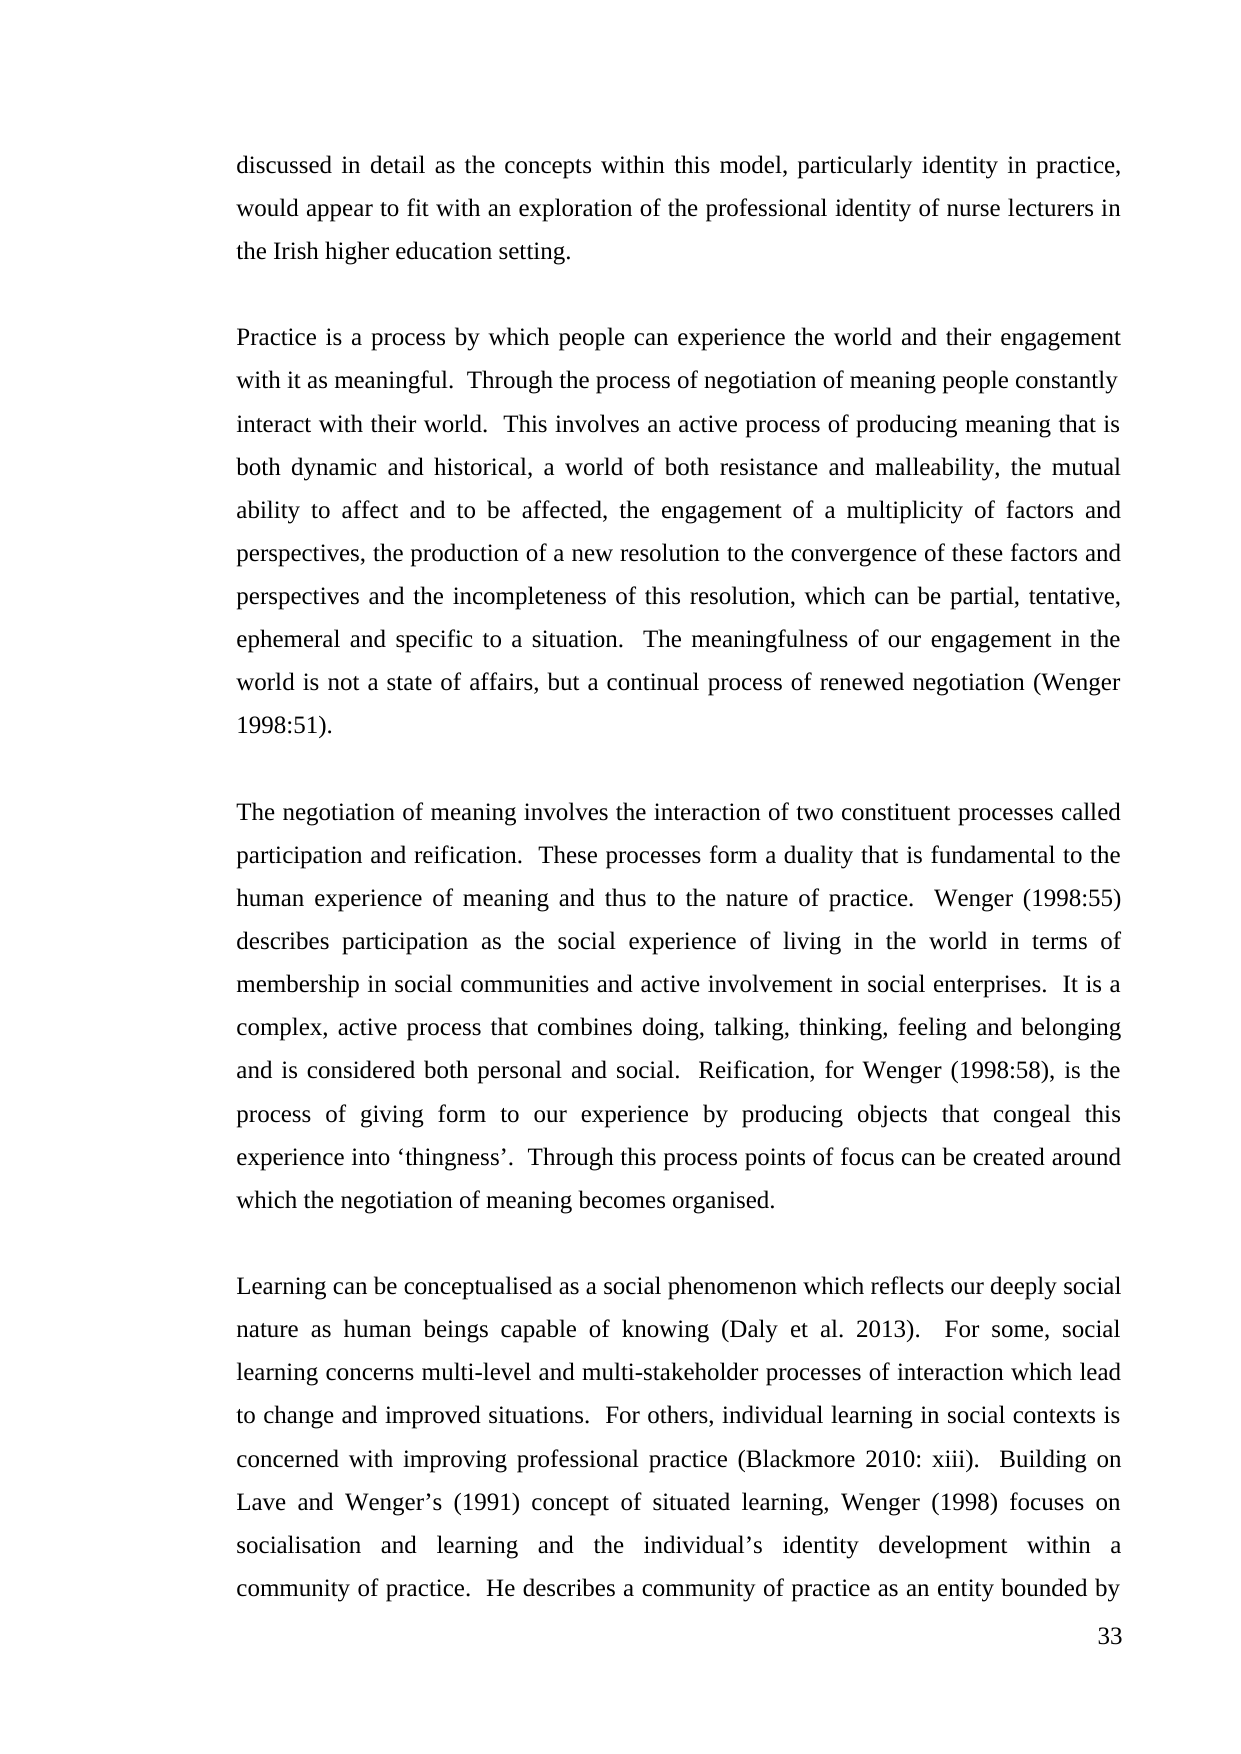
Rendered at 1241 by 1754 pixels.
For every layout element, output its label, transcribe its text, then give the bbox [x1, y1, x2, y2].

text interact with their world. This involves an active process of producing meaning that is both dynamic and historical, a world of both resistance and malleability, the mutual ability to affect and to be affected, the engagement of a multiplicity of factors and perspectives, the production of a new resolution to the convergence of these factors and perspectives and the incompleteness of this resolution, which can be partial, tentative, ephemeral and specific to a situation. The meaningfulness of our engagement in the world is not a state of affairs, but a continual process of renewed negotiation (Wenger 1998:51). [236, 409, 1122, 739]
text The negotiation of meaning involves the interaction of two constituent processes called participation and reification. These processes form a duality that is fundamental to the human experience of meaning and thus to the nature of practice. Wenger (1998:55) describes participation as the social experience of living in the world in terms of membership in social communities and active involvement in social enterprises. It is a complex, active process that combines doing, talking, thinking, feeling and belonging and is considered both personal and social. Reification, for Wenger (1998:58), is the process of giving form to our experience by producing objects that congeal this experience into ‘thingness’. Through this process points of focus can be created around which the negotiation of meaning becomes organised. [236, 797, 1122, 1214]
text Practice is a process by which people can experience the world and their engagement with it as meaningful. Through the process of negotiation of meaning people constantly [236, 322, 1122, 394]
